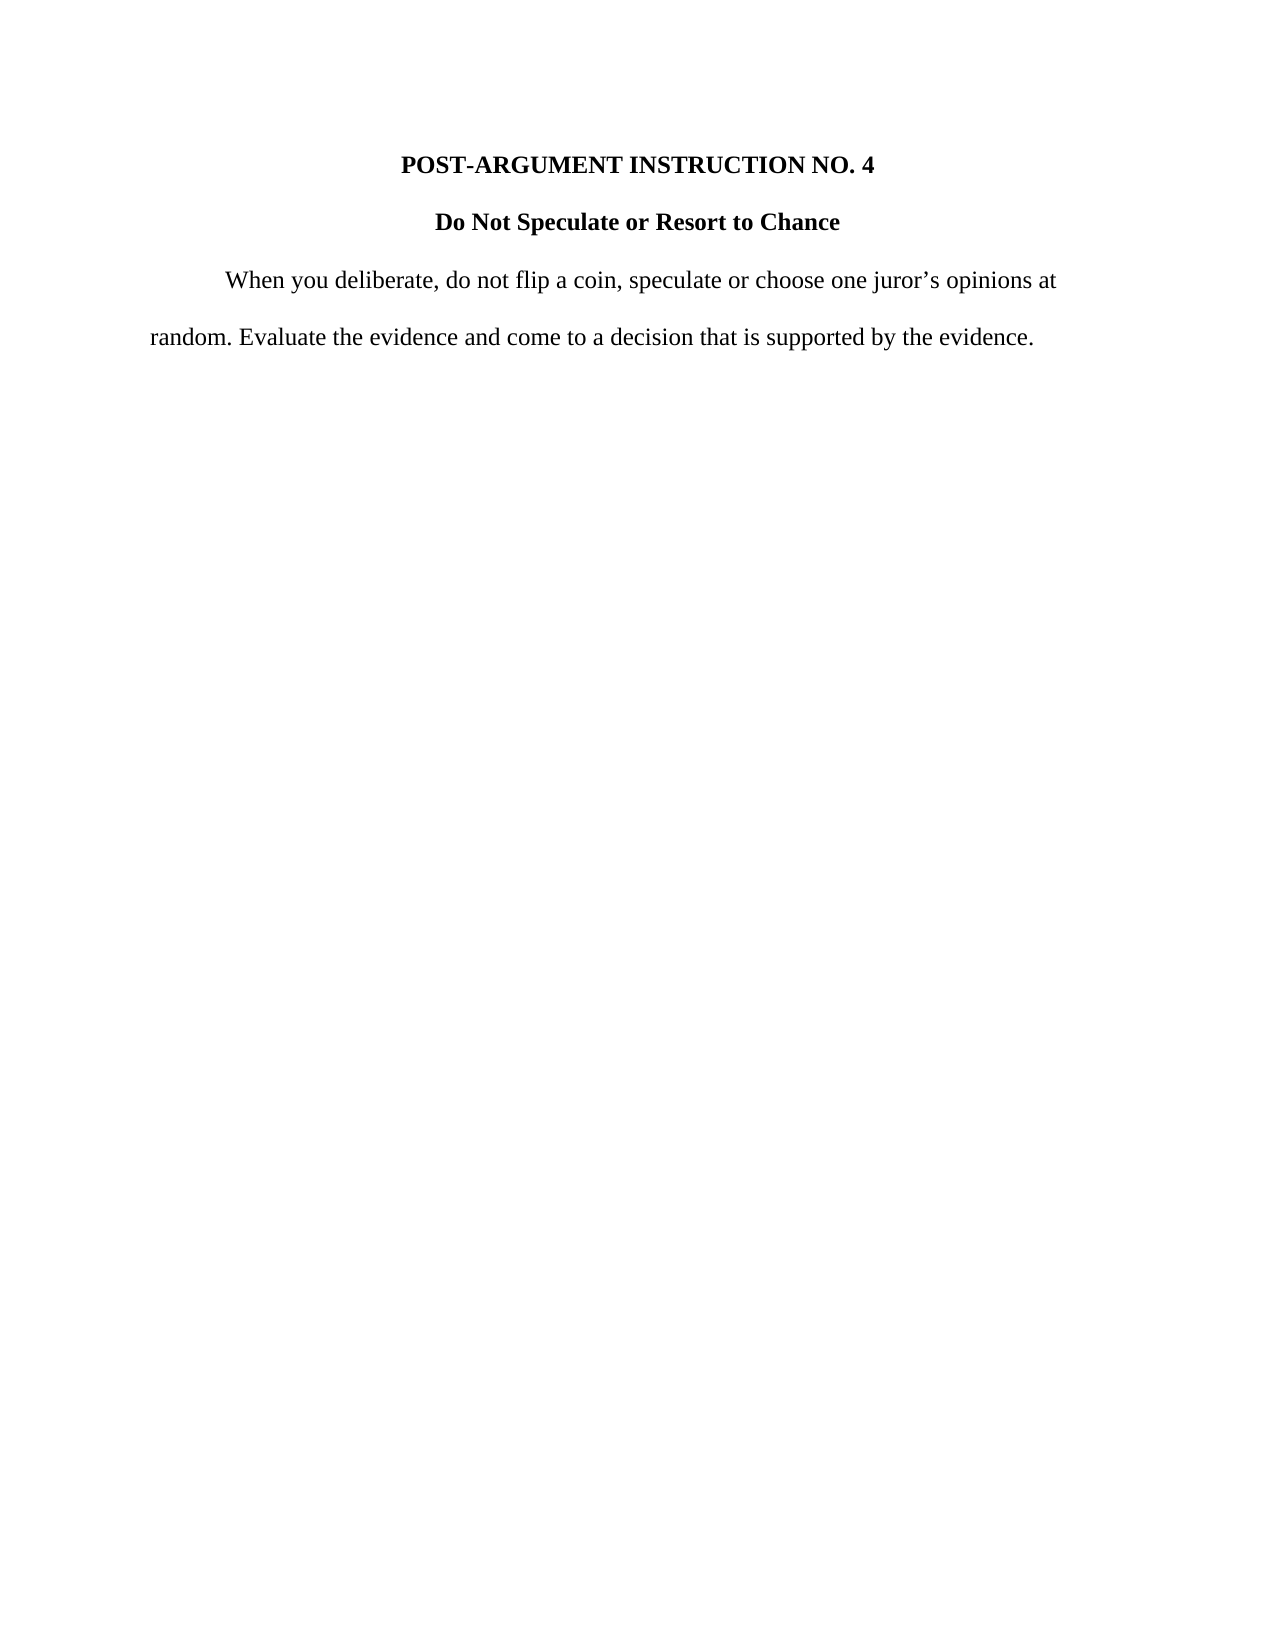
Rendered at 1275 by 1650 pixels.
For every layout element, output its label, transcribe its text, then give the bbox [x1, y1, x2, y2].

text When you deliberate, do not flip a coin, speculate or choose one juror’s opinions at random. Evaluate the evidence and come to a decision that is supported by the evidence. [150, 265, 1125, 351]
text Do Not Speculate or Resort to Chance [150, 207, 1125, 236]
text POST-ARGUMENT INSTRUCTION NO. 4 [150, 150, 1125, 179]
